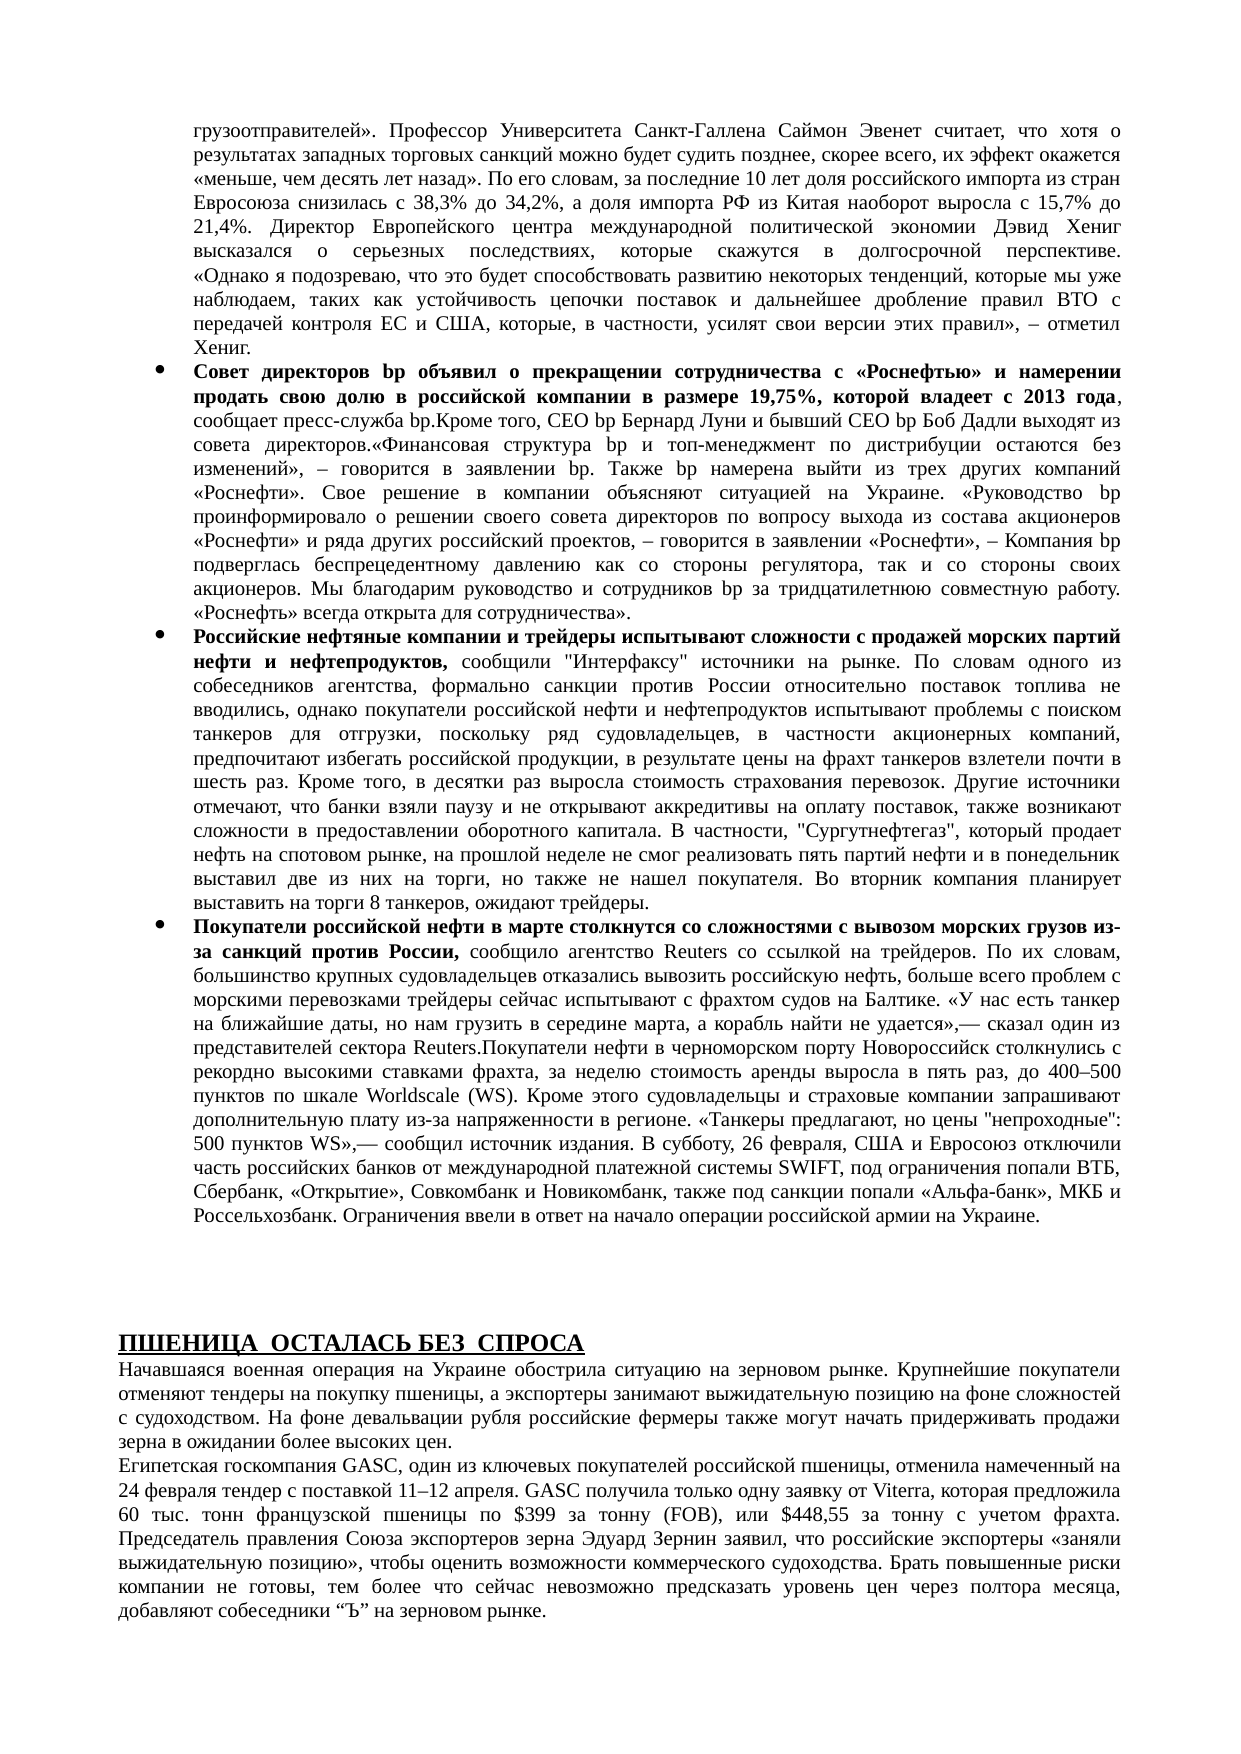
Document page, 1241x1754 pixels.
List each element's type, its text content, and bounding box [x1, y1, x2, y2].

text Начавшаяся военная операция на Украине обострила ситуацию на зерновом рынке. Крупнейшие покупатели отменяют тендеры на покупку пшеницы, а экспортеры занимают выжидательную позицию на фоне сложностей с судоходством. На фоне девальвации рубля российские фермеры также могут начать придерживать продажи зерна в ожидании более высоких цен. [118, 1357, 1122, 1453]
list Покупатели российской нефти в марте столкнутся со сложностями с вывозом морских грузов из-за санкций против России, сообщило агентство Reuters со ссылкой на трейдеров. По их словам, большинство крупных судовладельцев отказались вывозить российскую нефть, больше всего проблем с морскими перевозками трейдеры сейчас испытывают с фрахтом судов на Балтике. «У нас есть танкер на ближайшие даты, но нам грузить в середине марта, а корабль найти не удается»,— сказал один из представителей сектора Reuters.Покупатели нефти в черноморском порту Новороссийск столкнулись с рекордно высокими ставками фрахта, за неделю стоимость аренды выросла в пять раз, до 400–500 пунктов по шкале Worldscale (WS). Кроме этого судовладельцы и страховые компании запрашивают дополнительную плату из-за напряженности в регионе. «Танкеры предлагают, но цены ''непроходные'': 500 пунктов WS»,— сообщил источник издания. В субботу, 26 февраля, США и Евросоюз отключили часть российских банков от международной платежной системы SWIFT, под ограничения попали ВТБ, Сбербанк, «Открытие», Совкомбанк и Новикомбанк, также под санкции попали «Альфа-банк», МКБ и Россельхозбанк. Ограничения ввели в ответ на начало операции российской армии на Украине. [156, 914, 1122, 1227]
text Египетская госкомпания GASC, один из ключевых покупателей российской пшеницы, отменила намеченный на 24 февраля тендер с поставкой 11–12 апреля. GASC получила только одну заявку от Viterra, которая предложила 60 тыс. тонн французской пшеницы по $399 за тонну (FOB), или $448,55 за тонну с учетом фрахта. Председатель правления Союза экспортеров зерна Эдуард Зернин заявил, что российские экспортеры «заняли выжидательную позицию», чтобы оценить возможности коммерческого судоходства. Брать повышенные риски компании не готовы, тем более что сейчас невозможно предсказать уровень цен через полтора месяца, добавляют собеседники “Ъ” на зерновом рынке. [118, 1453, 1122, 1622]
list Российские нефтяные компании и трейдеры испытывают сложности с продажей морских партий нефти и нефтепродуктов, сообщили "Интерфаксу" источники на рынке. По словам одного из собеседников агентства, формально санкции против России относительно поставок топлива не вводились, однако покупатели российской нефти и нефтепродуктов испытывают проблемы с поиском танкеров для отгрузки, поскольку ряд судовладельцев, в частности акционерных компаний, предпочитают избегать российской продукции, в результате цены на фрахт танкеров взлетели почти в шесть раз. Кроме того, в десятки раз выросла стоимость страхования перевозок. Другие источники отмечают, что банки взяли паузу и не открывают аккредитивы на оплату поставок, также возникают сложности в предоставлении оборотного капитала. В частности, "Сургутнефтегаз", который продает нефть на спотовом рынке, на прошлой неделе не смог реализовать пять партий нефти и в понедельник выставил две из них на торги, но также не нашел покупателя. Во вторник компания планирует выставить на торги 8 танкеров, ожидают трейдеры. [156, 624, 1122, 914]
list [156, 118, 1122, 359]
text ПШЕНИЦА ОСТАЛАСЬ БЕЗ СПРОСА [118, 1328, 1122, 1357]
list Совет директоров bp объявил о прекращении сотрудничества с «Роснефтью» и намерении продать свою долю в российской компании в размере 19,75%, которой владеет с 2013 года, сообщает пресс-служба bp.Кроме того, CEO bp Бернард Луни и бывший CEO bp Боб Дадли выходят из совета директоров.«Финансовая структура bp и топ-менеджмент по дистрибуции остаются без изменений», – говорится в заявлении bp. Также bp намерена выйти из трех других компаний «Роснефти». Свое решение в компании объясняют ситуацией на Украине. «Руководство bp проинформировало о решении своего совета директоров по вопросу выхода из состава акционеров «Роснефти» и ряда других российский проектов, – говорится в заявлении «Роснефти», – Компания bp подверглась беспрецедентному давлению как со стороны регулятора, так и со стороны своих акционеров. Мы благодарим руководство и сотрудников bp за тридцатилетнюю совместную работу. «Роснефть» всегда открыта для сотрудничества». [156, 359, 1122, 624]
